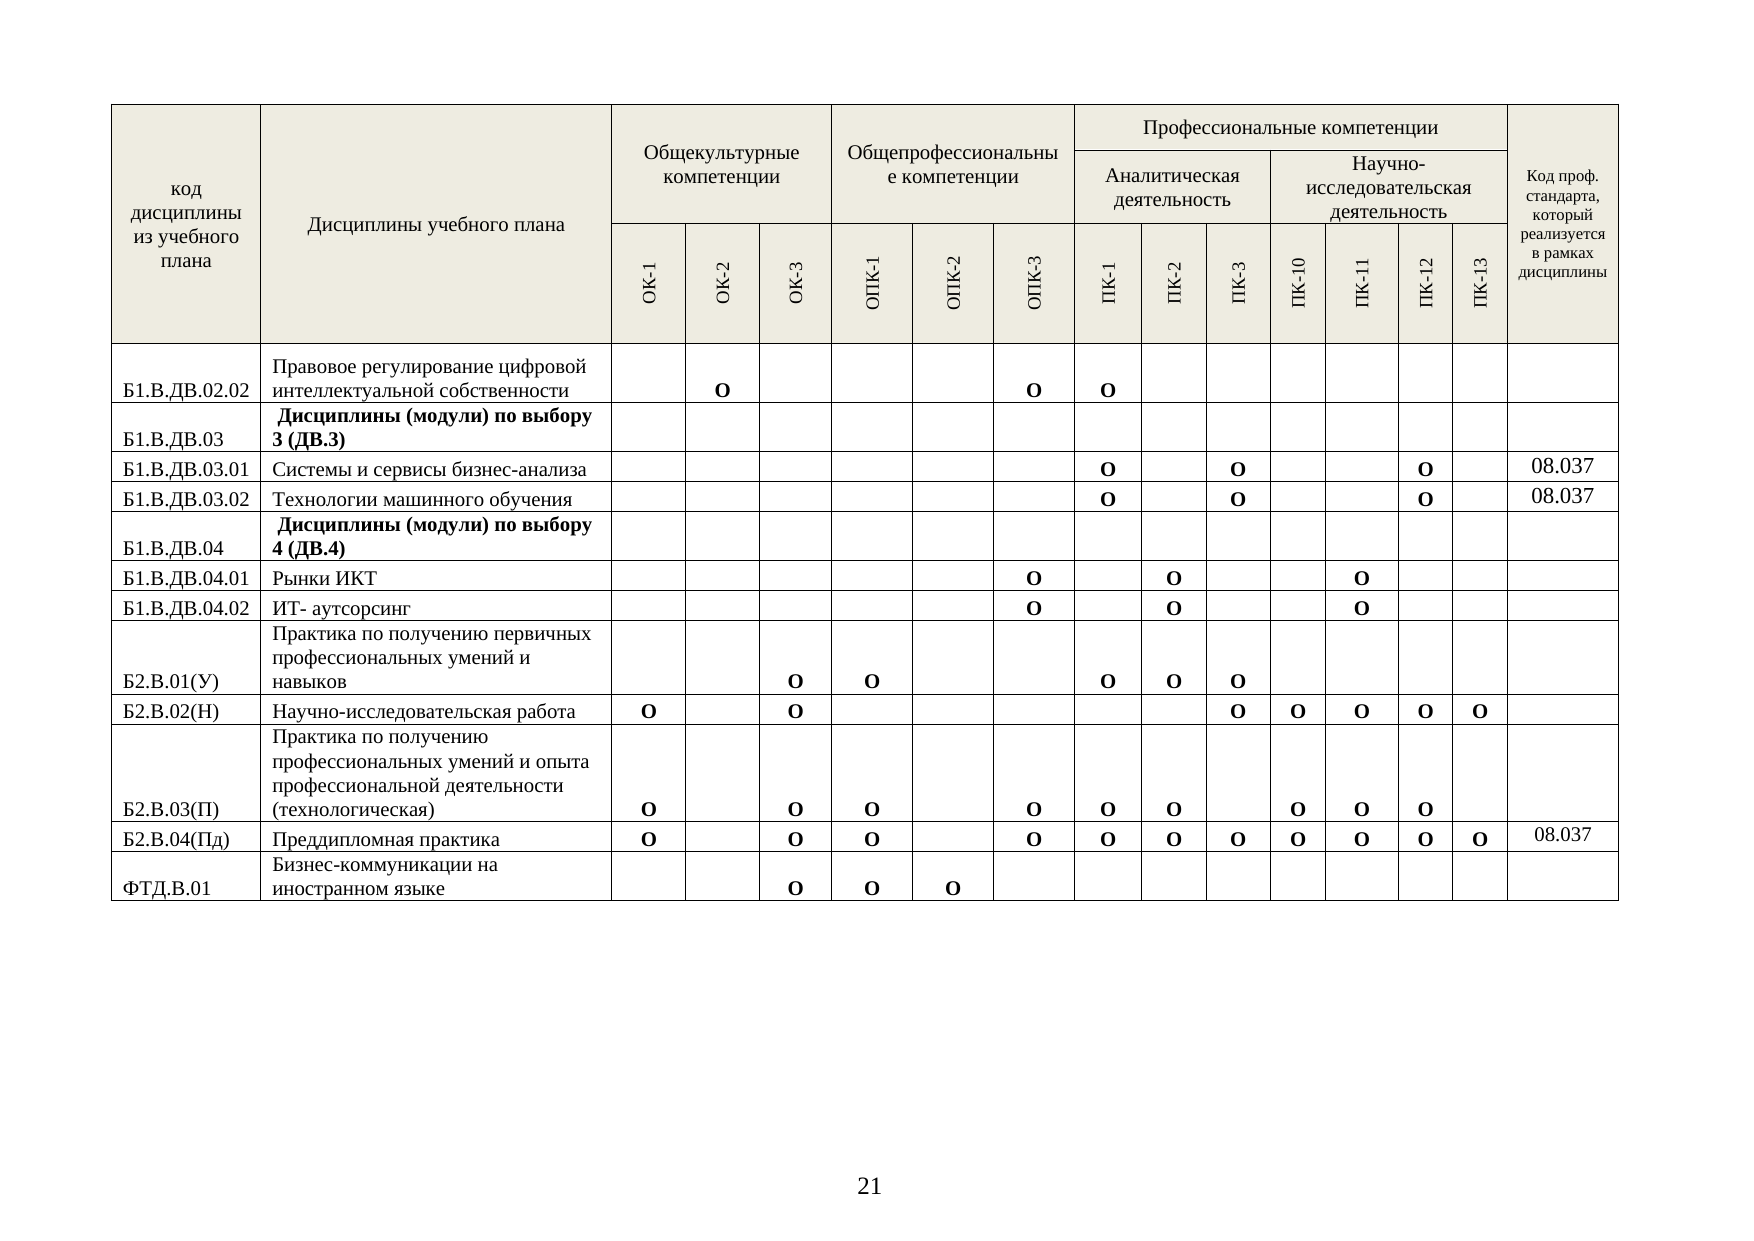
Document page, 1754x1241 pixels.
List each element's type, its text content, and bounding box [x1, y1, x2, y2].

table_cell ПК-13 [1453, 224, 1507, 343]
table_cell [760, 591, 831, 620]
table_cell [913, 725, 993, 821]
table_cell [913, 621, 993, 693]
table_cell [1271, 621, 1325, 693]
table_cell [832, 403, 912, 451]
table_cell [1453, 591, 1507, 620]
table_cell О [1326, 591, 1398, 620]
table_cell [1453, 452, 1507, 481]
table_cell [1142, 695, 1206, 723]
table_cell [1271, 852, 1325, 900]
table_cell [612, 344, 685, 402]
table_cell ОПК-1 [832, 224, 912, 343]
table_cell [1075, 561, 1141, 590]
table_header Дисциплины учебного плана [261, 105, 611, 343]
table_cell О [1399, 695, 1452, 723]
table_cell Б2.В.04(Пд) [112, 822, 260, 851]
table_cell [1271, 591, 1325, 620]
table_cell [760, 403, 831, 451]
table_cell [612, 621, 685, 693]
table_header Общепрофессиональные компетенции [832, 105, 1074, 223]
table_cell [994, 512, 1074, 560]
table_cell [1075, 403, 1141, 451]
table_cell О [1207, 621, 1270, 693]
table_cell Б2.В.03(П) [112, 725, 260, 821]
table_cell [994, 695, 1074, 723]
table_header код дисциплины из учебного плана [112, 105, 260, 343]
table_cell О [1207, 482, 1270, 511]
table_cell [612, 482, 685, 511]
table_cell Б1.В.ДВ.04.02 [112, 591, 260, 620]
table_cell [994, 452, 1074, 481]
table_cell О [1453, 822, 1507, 851]
table_cell [1508, 695, 1618, 723]
table_cell О [1142, 725, 1206, 821]
table_cell ОПК-3 [994, 224, 1074, 343]
table_header Профессиональные компетенции [1075, 105, 1507, 149]
table_cell [1326, 621, 1398, 693]
table_cell О [913, 852, 993, 900]
table_cell Рынки ИКТ [261, 561, 611, 590]
table_cell [913, 822, 993, 851]
table_cell [612, 403, 685, 451]
table_cell [913, 403, 993, 451]
table_cell [1453, 482, 1507, 511]
table_cell [1453, 852, 1507, 900]
table_cell О [760, 695, 831, 723]
table_cell О [994, 344, 1074, 402]
table_cell Б1.В.ДВ.04.01 [112, 561, 260, 590]
table_cell Практика по получению первичных профессиональных умений и навыков [261, 621, 611, 693]
table_cell [686, 403, 759, 451]
table_cell [1453, 561, 1507, 590]
table_cell ПК-3 [1207, 224, 1270, 343]
table_cell [1399, 403, 1452, 451]
table_cell Бизнес-коммуникации на иностранном языке [261, 852, 611, 900]
table_cell ИТ- аутсорсинг [261, 591, 611, 620]
table_cell О [1399, 452, 1452, 481]
table_cell О [760, 621, 831, 693]
table_cell [1326, 452, 1398, 481]
table_cell О [1271, 725, 1325, 821]
table_cell [1508, 591, 1618, 620]
table_cell [1326, 512, 1398, 560]
table_cell Преддипломная практика [261, 822, 611, 851]
table_cell Научно-исследовательская работа [261, 695, 611, 723]
table_cell [686, 621, 759, 693]
table_cell [1075, 512, 1141, 560]
table_cell 08.037 [1508, 482, 1618, 511]
table_cell [686, 725, 759, 821]
table_cell [1326, 852, 1398, 900]
table_cell [913, 695, 993, 723]
table_cell О [1075, 822, 1141, 851]
table_cell [1271, 452, 1325, 481]
table_cell [1399, 344, 1452, 402]
table_cell О [1399, 822, 1452, 851]
table_cell [1453, 344, 1507, 402]
table_cell Б1.В.ДВ.04 [112, 512, 260, 560]
table_cell [1271, 344, 1325, 402]
table_cell Б1.В.ДВ.03.02 [112, 482, 260, 511]
table_cell [913, 452, 993, 481]
table_cell [686, 695, 759, 723]
table_cell О [1399, 482, 1452, 511]
table_cell [1453, 725, 1507, 821]
table_cell [1271, 561, 1325, 590]
table_cell [1399, 561, 1452, 590]
table_cell Дисциплины (модули) по выбору 4 (ДВ.4) [261, 512, 611, 560]
table_cell [1399, 852, 1452, 900]
table_cell [1326, 344, 1398, 402]
table_cell [686, 822, 759, 851]
table_cell [913, 561, 993, 590]
table_cell [686, 852, 759, 900]
table_cell ПК-12 [1399, 224, 1452, 343]
table_cell О [1326, 561, 1398, 590]
table_cell О [1326, 725, 1398, 821]
table_cell [832, 344, 912, 402]
table_cell О [1075, 452, 1141, 481]
table_cell О [760, 725, 831, 821]
table_cell [1075, 852, 1141, 900]
table_cell [832, 695, 912, 723]
table_cell [612, 591, 685, 620]
table_cell О [1075, 621, 1141, 693]
table_cell ПК-10 [1271, 224, 1325, 343]
table_cell Научно-исследовательская деятельность [1271, 151, 1507, 223]
table_cell О [1207, 452, 1270, 481]
table_cell [994, 482, 1074, 511]
table_cell О [1399, 725, 1452, 821]
table_cell [1399, 591, 1452, 620]
table_cell О [832, 822, 912, 851]
table_cell [1142, 452, 1206, 481]
table_cell О [686, 344, 759, 402]
table_cell [832, 452, 912, 481]
table_cell [686, 512, 759, 560]
table_cell О [832, 725, 912, 821]
table_cell [913, 482, 993, 511]
table_cell [1453, 512, 1507, 560]
table_cell Б2.В.01(У) [112, 621, 260, 693]
table_cell О [1075, 344, 1141, 402]
table_cell [1453, 621, 1507, 693]
table_cell ОК-2 [686, 224, 759, 343]
table_cell Б2.В.02(Н) [112, 695, 260, 723]
table_cell [994, 852, 1074, 900]
table_cell [1508, 344, 1618, 402]
table_cell [913, 591, 993, 620]
table_cell [1326, 482, 1398, 511]
table_cell [1142, 403, 1206, 451]
table_cell [1207, 403, 1270, 451]
table_cell О [1207, 695, 1270, 723]
table_cell [686, 452, 759, 481]
table_cell О [612, 822, 685, 851]
table_cell О [612, 725, 685, 821]
table_cell [1508, 852, 1618, 900]
table_header Общекультурные компетенции [612, 105, 831, 223]
table_cell [1508, 725, 1618, 821]
table_cell 08.037 [1508, 822, 1618, 851]
table_cell [760, 452, 831, 481]
table_cell О [1271, 695, 1325, 723]
table_cell [1271, 403, 1325, 451]
table_cell Правовое регулирование цифровой интеллектуальной собственности [261, 344, 611, 402]
table_cell [1142, 344, 1206, 402]
table_cell [1207, 591, 1270, 620]
table_cell ОПК-2 [913, 224, 993, 343]
table_cell [1271, 512, 1325, 560]
table_cell [1207, 344, 1270, 402]
table_cell О [1142, 822, 1206, 851]
table_cell Технологии машинного обучения [261, 482, 611, 511]
table_cell [1207, 561, 1270, 590]
table_cell [994, 621, 1074, 693]
table_cell ОК-1 [612, 224, 685, 343]
table_cell О [994, 591, 1074, 620]
table_cell О [760, 822, 831, 851]
table_cell ПК-11 [1326, 224, 1398, 343]
table_cell О [1326, 822, 1398, 851]
table_cell О [1075, 725, 1141, 821]
table_cell О [1271, 822, 1325, 851]
table_cell [1142, 512, 1206, 560]
table_cell [1453, 403, 1507, 451]
table_cell Б1.В.ДВ.03.01 [112, 452, 260, 481]
table_cell Дисциплины (модули) по выбору 3 (ДВ.3) [261, 403, 611, 451]
table_cell О [1207, 822, 1270, 851]
table_cell [1399, 621, 1452, 693]
table_cell ОК-3 [760, 224, 831, 343]
table_cell [832, 512, 912, 560]
table_cell 08.037 [1508, 452, 1618, 481]
table_cell [832, 561, 912, 590]
table_cell О [612, 695, 685, 723]
table_cell Системы и сервисы бизнес-анализа [261, 452, 611, 481]
table_cell [760, 561, 831, 590]
table_cell [612, 852, 685, 900]
table_cell [1508, 561, 1618, 590]
table_cell О [994, 725, 1074, 821]
table_cell [832, 482, 912, 511]
table_cell [1399, 512, 1452, 560]
table_cell ФТД.В.01 [112, 852, 260, 900]
table_cell [1508, 512, 1618, 560]
table_cell О [832, 621, 912, 693]
table_cell О [832, 852, 912, 900]
table_cell [612, 452, 685, 481]
table_cell Б1.В.ДВ.03 [112, 403, 260, 451]
table_cell [686, 591, 759, 620]
table_cell [1207, 852, 1270, 900]
table_cell [612, 561, 685, 590]
table_cell [1207, 512, 1270, 560]
table_cell ПК-2 [1142, 224, 1206, 343]
table_cell ПК-1 [1075, 224, 1141, 343]
table_cell Практика по получению профессиональных умений и опыта профессиональной деятельности (технологическая) [261, 725, 611, 821]
table_cell О [1142, 561, 1206, 590]
table_cell [1508, 403, 1618, 451]
table_cell [913, 344, 993, 402]
table_cell [1142, 482, 1206, 511]
table_cell О [1142, 621, 1206, 693]
table_cell О [994, 822, 1074, 851]
table_cell Б1.В.ДВ.02.02 [112, 344, 260, 402]
table_cell [760, 512, 831, 560]
table_cell О [1326, 695, 1398, 723]
table_cell [1142, 852, 1206, 900]
table_cell [1075, 695, 1141, 723]
table_cell О [1453, 695, 1507, 723]
table_cell О [1142, 591, 1206, 620]
table_cell [1075, 591, 1141, 620]
table_cell [760, 344, 831, 402]
table_cell [760, 482, 831, 511]
table_cell [1271, 482, 1325, 511]
table_cell О [994, 561, 1074, 590]
table_cell О [1075, 482, 1141, 511]
table_header Код проф. стандарта, который реализуется в рамках дисциплины [1508, 105, 1618, 343]
table_cell [994, 403, 1074, 451]
table_cell [686, 482, 759, 511]
table_cell [612, 512, 685, 560]
table_cell [1326, 403, 1398, 451]
table_cell Аналитическая деятельность [1075, 151, 1270, 223]
table_cell [832, 591, 912, 620]
table_cell [1207, 725, 1270, 821]
table_cell О [760, 852, 831, 900]
table_cell [1508, 621, 1618, 693]
table_cell [913, 512, 993, 560]
table_cell [686, 561, 759, 590]
